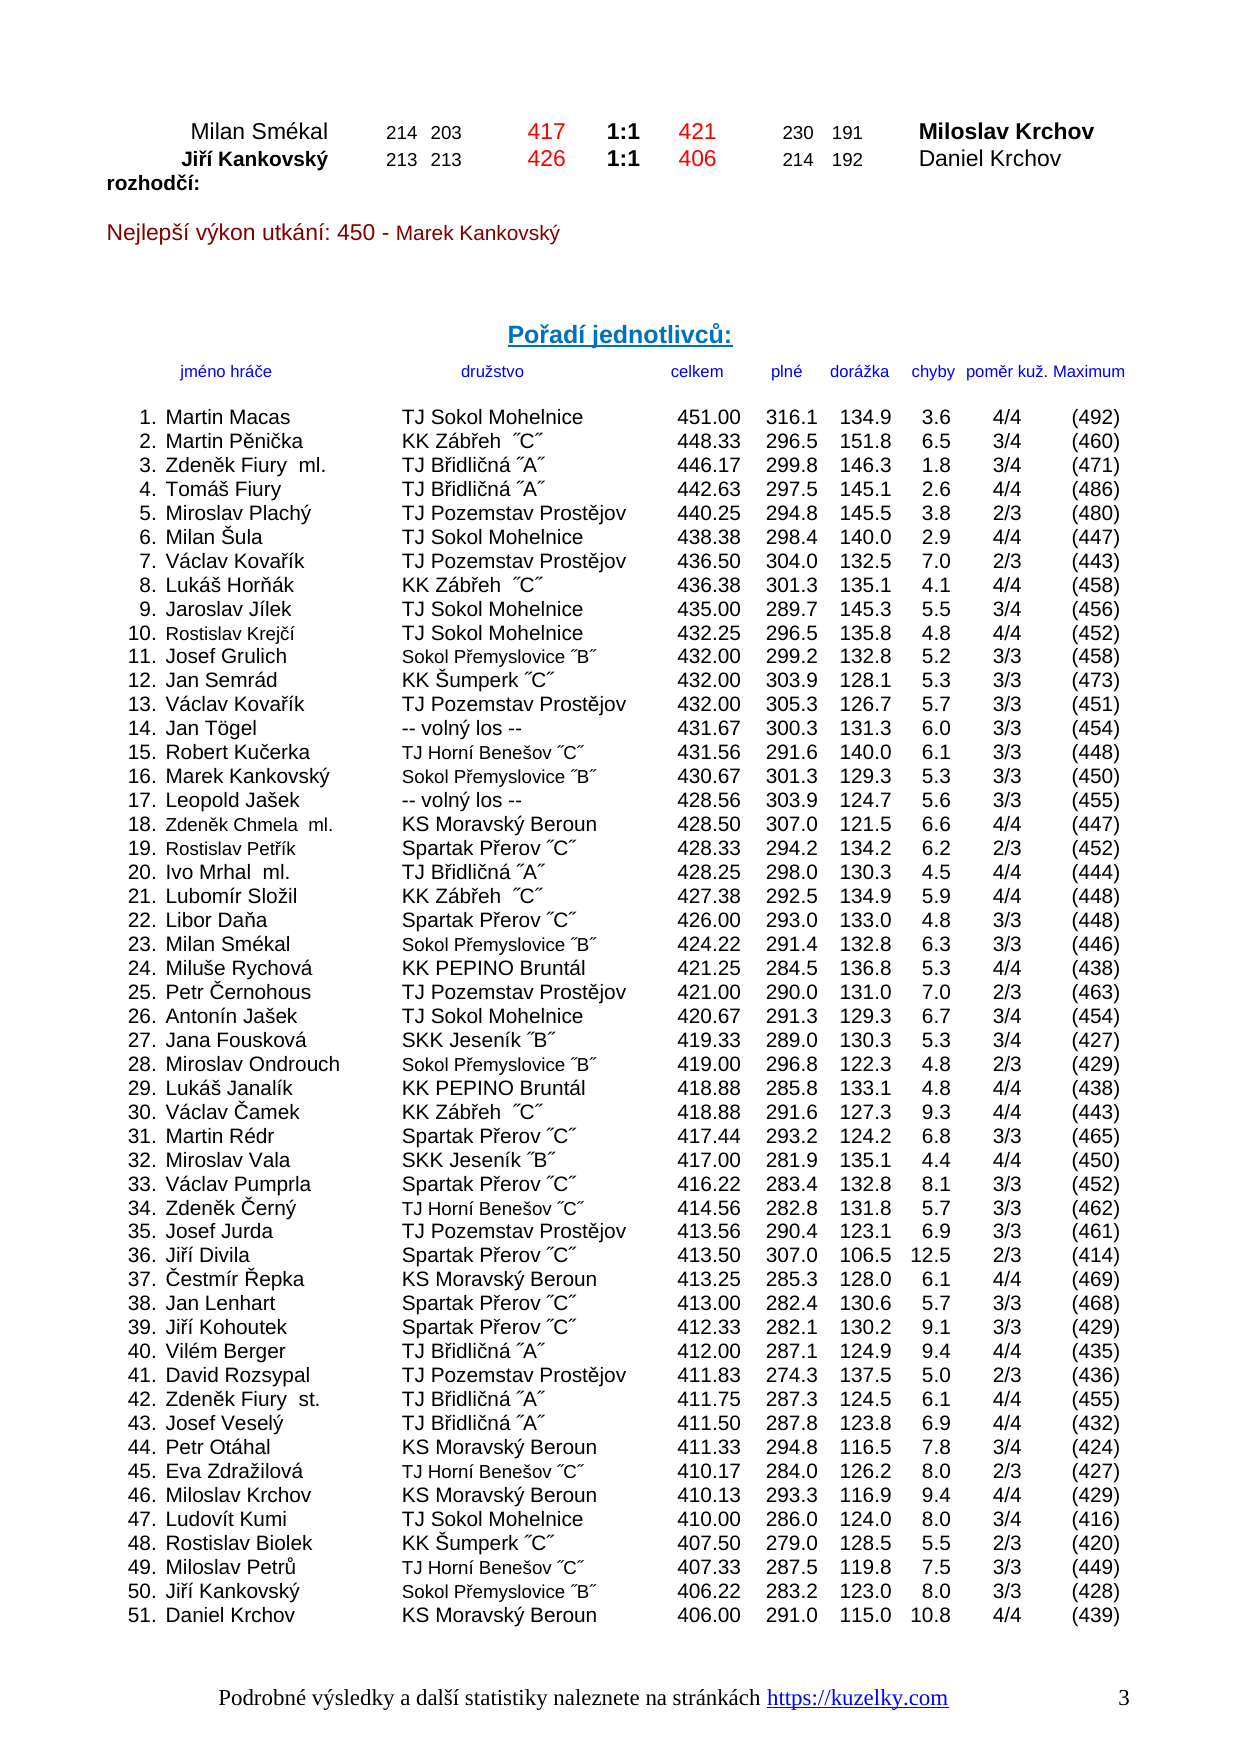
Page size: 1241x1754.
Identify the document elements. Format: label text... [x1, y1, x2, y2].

text 34. Zdeněk Černý TJ Horní Benešov ˝C˝ 414.56 282.8 131.8 5.7 3/3 (462) [106, 1195, 1134, 1219]
text 31. Martin Rédr Spartak Přerov ˝C˝ 417.44 293.2 124.2 6.8 3/3 (465) [106, 1123, 1134, 1147]
text 18. Zdeněk Chmela ml. KS Moravský Beroun 428.50 307.0 121.5 6.6 4/4 (447) [106, 812, 1134, 836]
text 9. Jaroslav Jílek TJ Sokol Mohelnice 435.00 289.7 145.3 5.5 3/4 (456) [106, 596, 1134, 620]
text 40. Vilém Berger TJ Břidličná ˝A˝ 412.00 287.1 124.9 9.4 4/4 (435) [106, 1339, 1134, 1363]
text 41. David Rozsypal TJ Pozemstav Prostějov 411.83 274.3 137.5 5.0 2/3 (436) [106, 1363, 1134, 1387]
text Pořadí jednotlivců: [94, 320, 1145, 349]
text 27. Jana Fousková SKK Jeseník ˝B˝ 419.33 289.0 130.3 5.3 3/4 (427) [106, 1028, 1134, 1052]
text 15. Robert Kučerka TJ Horní Benešov ˝C˝ 431.56 291.6 140.0 6.1 3/3 (448) [106, 740, 1134, 764]
text 47. Ludovít Kumi TJ Sokol Mohelnice 410.00 286.0 124.0 8.0 3/4 (416) [106, 1507, 1134, 1531]
text 6. Milan Šula TJ Sokol Mohelnice 438.38 298.4 140.0 2.9 4/4 (447) [106, 524, 1134, 548]
text 42. Zdeněk Fiury st. TJ Břidličná ˝A˝ 411.75 287.3 124.5 6.1 4/4 (455) [106, 1387, 1134, 1411]
text 21. Lubomír Složil KK Zábřeh ˝C˝ 427.38 292.5 134.9 5.9 4/4 (448) [106, 884, 1134, 908]
text 10. Rostislav Krejčí TJ Sokol Mohelnice 432.25 296.5 135.8 4.8 4/4 (452) [106, 620, 1134, 644]
text 29. Lukáš Janalík KK PEPINO Bruntál 418.88 285.8 133.1 4.8 4/4 (438) [106, 1076, 1134, 1099]
text 32. Miroslav Vala SKK Jeseník ˝B˝ 417.00 281.9 135.1 4.4 4/4 (450) [106, 1147, 1134, 1171]
text 5. Miroslav Plachý TJ Pozemstav Prostějov 440.25 294.8 145.5 3.8 2/3 (480) [106, 501, 1134, 524]
text 17. Leopold Jašek -- volný los -- 428.56 303.9 124.7 5.6 3/3 (455) [106, 788, 1134, 812]
text 8. Lukáš Horňák KK Zábřeh ˝C˝ 436.38 301.3 135.1 4.1 4/4 (458) [106, 572, 1134, 596]
text 20. Ivo Mrhal ml. TJ Břidličná ˝A˝ 428.25 298.0 130.3 4.5 4/4 (444) [106, 860, 1134, 884]
text 37. Čestmír Řepka KS Moravský Beroun 413.25 285.3 128.0 6.1 4/4 (469) [106, 1267, 1134, 1291]
text 45. Eva Zdražilová TJ Horní Benešov ˝C˝ 410.17 284.0 126.2 8.0 2/3 (427) [106, 1459, 1134, 1483]
text 35. Josef Jurda TJ Pozemstav Prostějov 413.56 290.4 123.1 6.9 3/3 (461) [106, 1219, 1134, 1243]
text Milan Smékal 214 203 417 1:1 421 230 191 Miloslav Krchov [106, 118, 1134, 144]
text 24. Miluše Rychová KK PEPINO Bruntál 421.25 284.5 136.8 5.3 4/4 (438) [106, 956, 1134, 980]
text 46. Miloslav Krchov KS Moravský Beroun 410.13 293.3 116.9 9.4 4/4 (429) [106, 1483, 1134, 1507]
text 16. Marek Kankovský Sokol Přemyslovice ˝B˝ 430.67 301.3 129.3 5.3 3/3 (450) [106, 764, 1134, 788]
text 1. Martin Macas TJ Sokol Mohelnice 451.00 316.1 134.9 3.6 4/4 (492) [106, 405, 1134, 429]
text 2. Martin Pěnička KK Zábřeh ˝C˝ 448.33 296.5 151.8 6.5 3/4 (460) [106, 429, 1134, 453]
text 23. Milan Smékal Sokol Přemyslovice ˝B˝ 424.22 291.4 132.8 6.3 3/3 (446) [106, 932, 1134, 956]
text 44. Petr Otáhal KS Moravský Beroun 411.33 294.8 116.5 7.8 3/4 (424) [106, 1435, 1134, 1459]
text 13. Václav Kovařík TJ Pozemstav Prostějov 432.00 305.3 126.7 5.7 3/3 (451) [106, 692, 1134, 716]
text 51. Daniel Krchov KS Moravský Beroun 406.00 291.0 115.0 10.8 4/4 (439) [106, 1603, 1134, 1627]
text 25. Petr Černohous TJ Pozemstav Prostějov 421.00 290.0 131.0 7.0 2/3 (463) [106, 980, 1134, 1004]
text 14. Jan Tögel -- volný los -- 431.67 300.3 131.3 6.0 3/3 (454) [106, 716, 1134, 740]
text Jiří Kankovský 213 213 426 1:1 406 214 192 Daniel Krchov [106, 144, 1134, 171]
text jméno hráče družstvo celkem plné dorážka chyby poměr kuž. Maximum [106, 362, 1134, 381]
text 28. Miroslav Ondrouch Sokol Přemyslovice ˝B˝ 419.00 296.8 122.3 4.8 2/3 (429) [106, 1052, 1134, 1076]
text Nejlepší výkon utkání: 450 - Marek Kankovský [106, 219, 1134, 245]
text 43. Josef Veselý TJ Břidličná ˝A˝ 411.50 287.8 123.8 6.9 4/4 (432) [106, 1411, 1134, 1435]
text 38. Jan Lenhart Spartak Přerov ˝C˝ 413.00 282.4 130.6 5.7 3/3 (468) [106, 1291, 1134, 1315]
text 30. Václav Čamek KK Zábřeh ˝C˝ 418.88 291.6 127.3 9.3 4/4 (443) [106, 1099, 1134, 1123]
text 26. Antonín Jašek TJ Sokol Mohelnice 420.67 291.3 129.3 6.7 3/4 (454) [106, 1004, 1134, 1028]
text 22. Libor Daňa Spartak Přerov ˝C˝ 426.00 293.0 133.0 4.8 3/3 (448) [106, 908, 1134, 932]
text 50. Jiří Kankovský Sokol Přemyslovice ˝B˝ 406.22 283.2 123.0 8.0 3/3 (428) [106, 1579, 1134, 1603]
text 12. Jan Semrád KK Šumperk ˝C˝ 432.00 303.9 128.1 5.3 3/3 (473) [106, 668, 1134, 692]
text rozhodčí: [106, 171, 1134, 195]
text 7. Václav Kovařík TJ Pozemstav Prostějov 436.50 304.0 132.5 7.0 2/3 (443) [106, 548, 1134, 572]
text 11. Josef Grulich Sokol Přemyslovice ˝B˝ 432.00 299.2 132.8 5.2 3/3 (458) [106, 644, 1134, 668]
text 3. Zdeněk Fiury ml. TJ Břidličná ˝A˝ 446.17 299.8 146.3 1.8 3/4 (471) [106, 453, 1134, 477]
text 4. Tomáš Fiury TJ Břidličná ˝A˝ 442.63 297.5 145.1 2.6 4/4 (486) [106, 477, 1134, 501]
text 48. Rostislav Biolek KK Šumperk ˝C˝ 407.50 279.0 128.5 5.5 2/3 (420) [106, 1531, 1134, 1555]
text 36. Jiří Divila Spartak Přerov ˝C˝ 413.50 307.0 106.5 12.5 2/3 (414) [106, 1243, 1134, 1267]
text 49. Miloslav Petrů TJ Horní Benešov ˝C˝ 407.33 287.5 119.8 7.5 3/3 (449) [106, 1555, 1134, 1579]
text 19. Rostislav Petřík Spartak Přerov ˝C˝ 428.33 294.2 134.2 6.2 2/3 (452) [106, 836, 1134, 860]
text 39. Jiří Kohoutek Spartak Přerov ˝C˝ 412.33 282.1 130.2 9.1 3/3 (429) [106, 1315, 1134, 1339]
text 33. Václav Pumprla Spartak Přerov ˝C˝ 416.22 283.4 132.8 8.1 3/3 (452) [106, 1171, 1134, 1195]
